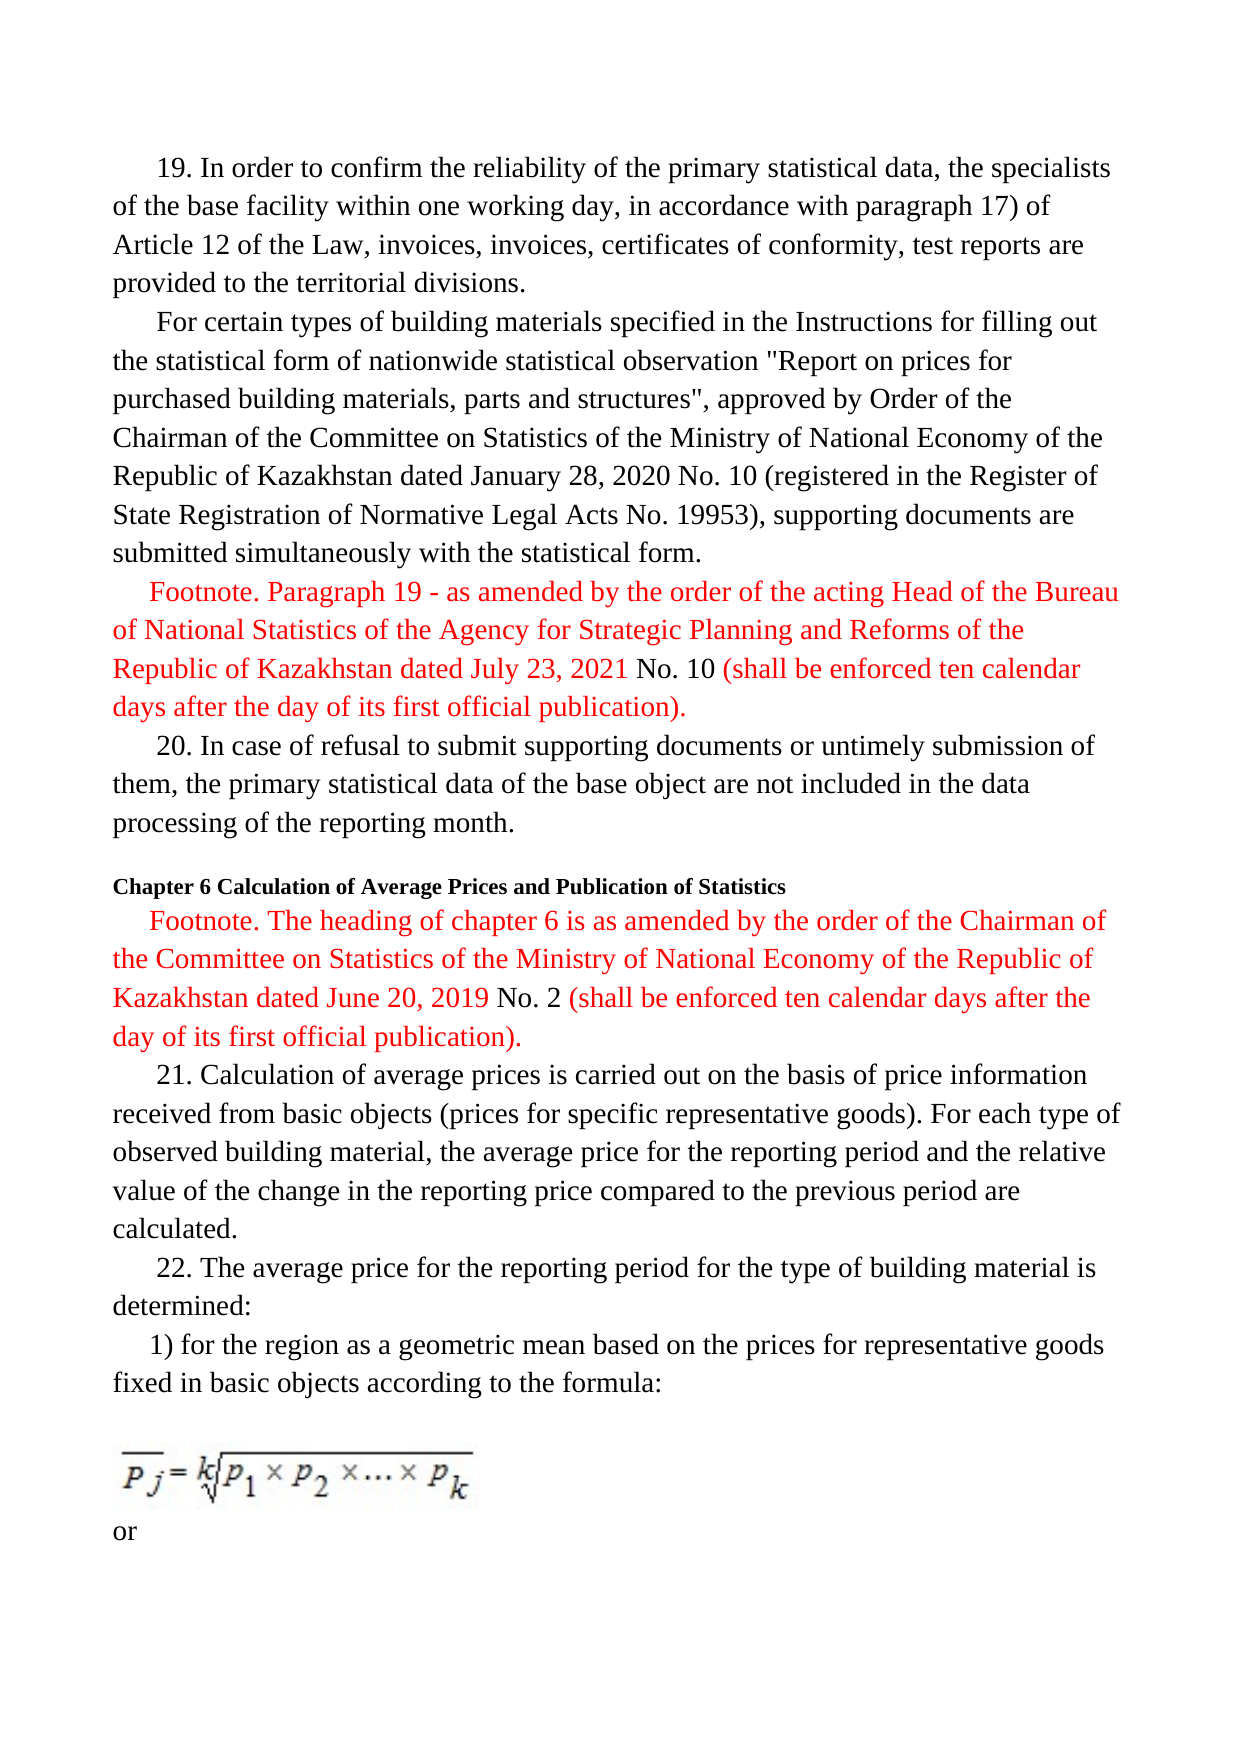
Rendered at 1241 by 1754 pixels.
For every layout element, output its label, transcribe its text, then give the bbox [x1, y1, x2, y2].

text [112, 150, 1128, 869]
text Chapter 6 Calculation of Average Prices and Publication of Statistics [112, 873, 1128, 899]
text or [112, 1513, 1128, 1547]
text Footnote. The heading of chapter 6 is as amended by the order of the Chairman of the Committee on Statistics of the Ministry of National Economy of the Republic of Kazakhstan dated June 20, 2019 No. 2 (shall be enforced ten calendar days after the day of its first official publication). 21. Calculation of average prices is carried out on the basis of price information received from basic objects (prices for specific representative goods). For each type of observed building material, the average price for the reporting period and the relative value of the change in the reporting price compared to the previous period are calculated. 22. The average price for the reporting period for the type of building material is determined: 1) for the region as a geometric mean based on the prices for representative goods fixed in basic objects according to the formula: [112, 903, 1128, 1438]
picture [112, 1442, 482, 1510]
